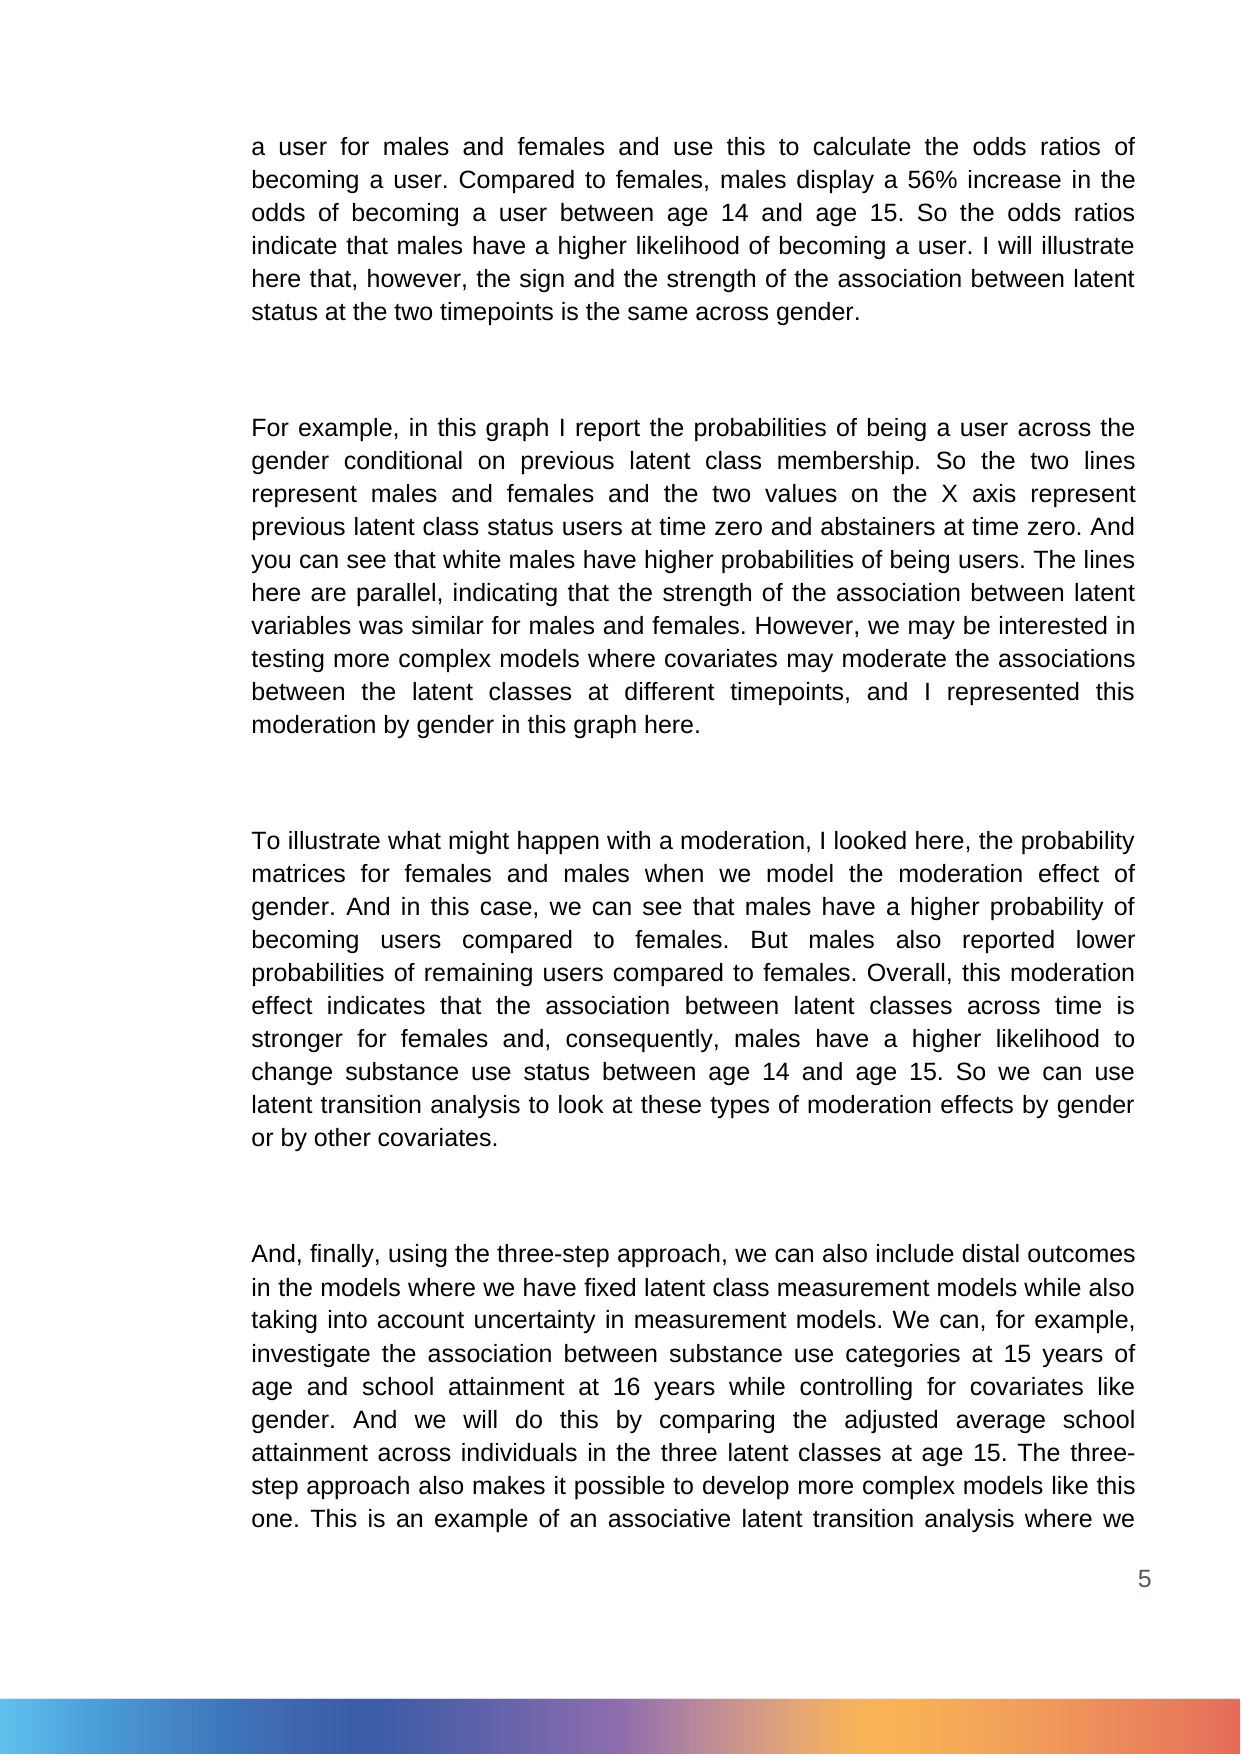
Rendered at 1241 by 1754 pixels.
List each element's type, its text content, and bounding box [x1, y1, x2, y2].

text For example, in this graph I report the probabilities of being a user across the gender conditional on previous latent class membership. So the two lines represent males and females and the two values on the X axis represent previous latent class status users at time zero and abstainers at time zero. And you can see that white males have higher probabilities of being users. The lines here are parallel, indicating that the strength of the association between latent variables was similar for males and females. However, we may be interested in testing more complex models where covariates may moderate the associations between the latent classes at different timepoints, and I represented this moderation by gender in this graph here. [103, 413, 1137, 739]
picture [0, 14, 1241, 1754]
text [103, 1239, 1137, 1532]
text To illustrate what might happen with a moderation, I looked here, the probability matrices for females and males when we model the moderation effect of gender. And in this case, we can see that males have a higher probability of becoming users compared to females. But males also reported lower probabilities of remaining users compared to females. Overall, this moderation effect indicates that the association between latent classes across time is stronger for females and, consequently, males have a higher likelihood to change substance use status between age 14 and age 15. So we can use latent transition analysis to look at these types of moderation effects by gender or by other covariates. [103, 826, 1137, 1152]
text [103, 132, 1137, 326]
